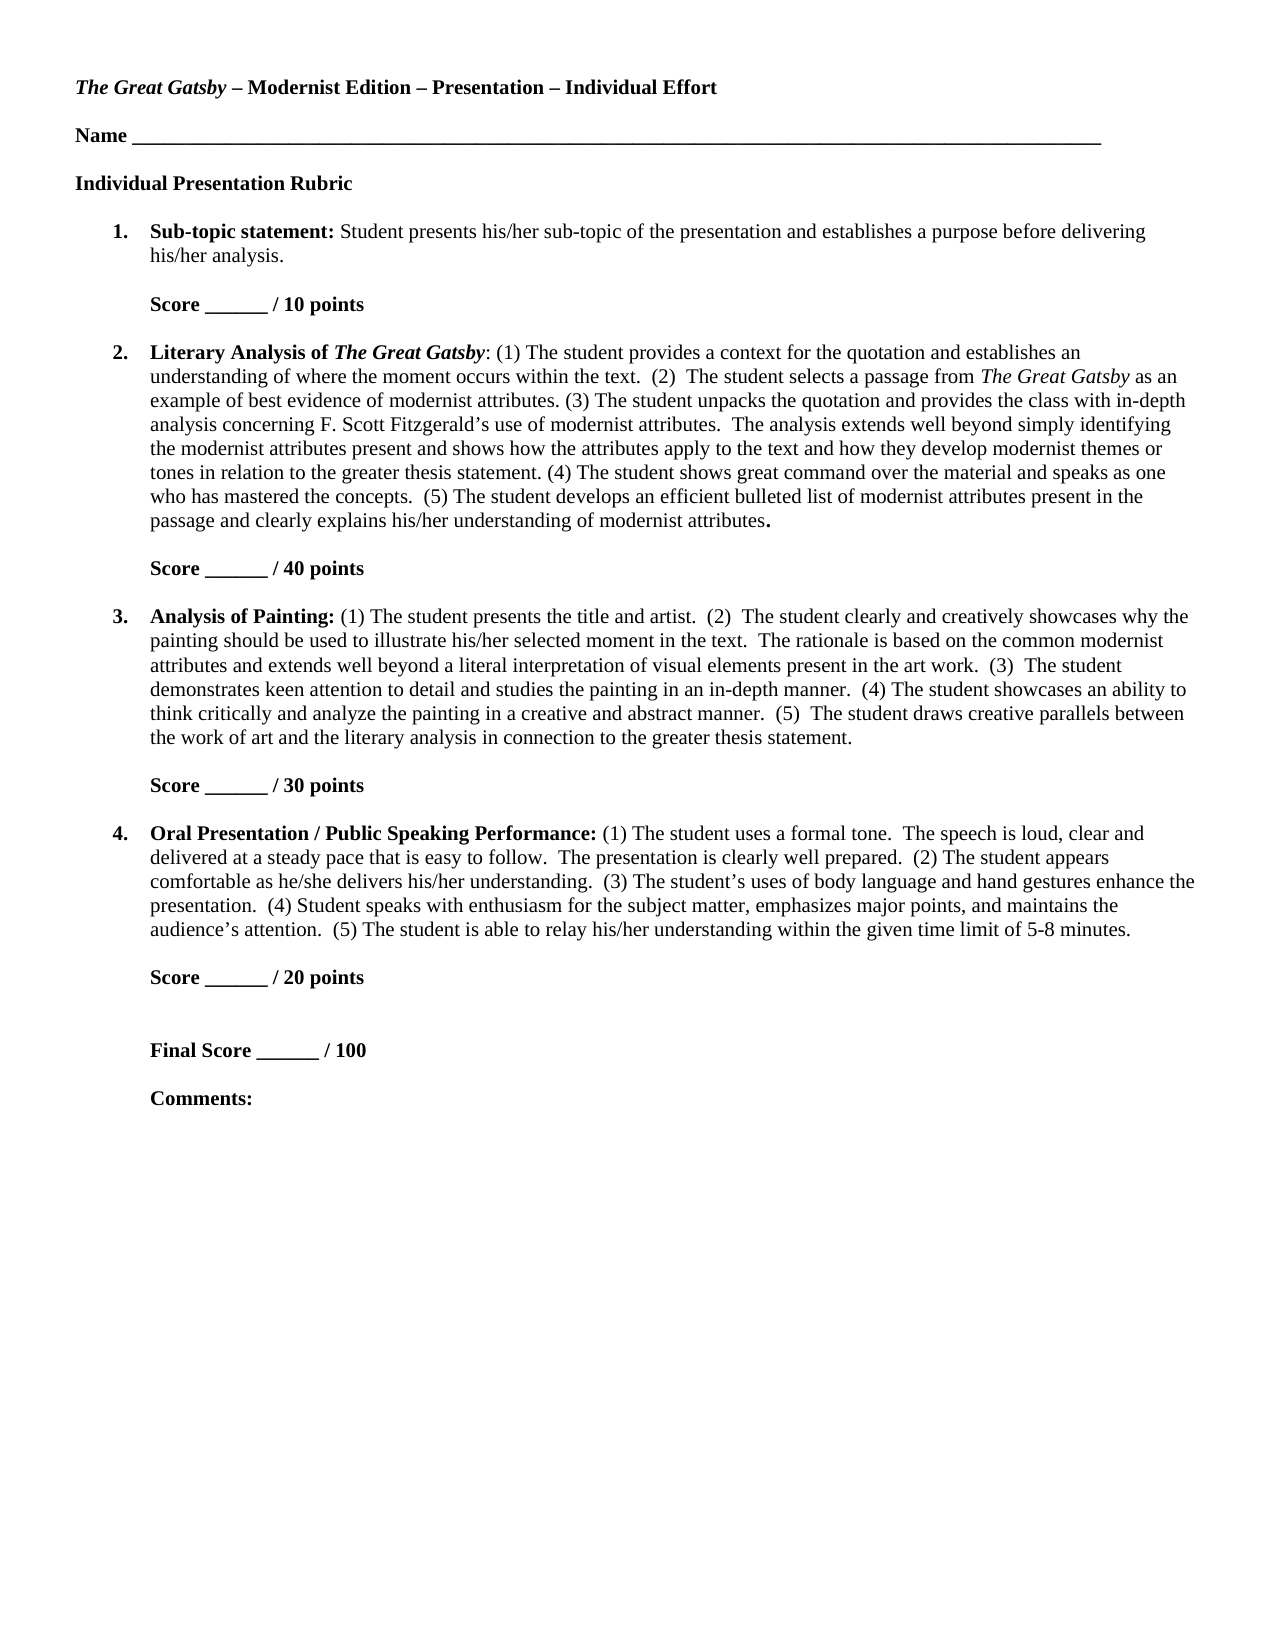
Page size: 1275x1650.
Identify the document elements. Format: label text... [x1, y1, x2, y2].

text Name _____________________________________________________________________________________________ [75, 123, 1200, 147]
text Score ______ / 30 points [150, 773, 1200, 797]
text Score ______ / 20 points [150, 965, 1200, 989]
list Literary Analysis of The Great Gatsby: (1) The student provides a context for the quotation and establishes an understanding of where the moment occurs within the text. (2) The student selects a passage from The Great Gatsby as an example of best evidence of modernist attributes. (3) The student unpacks the quotation and provides the class with in-depth analysis concerning F. Scott Fitzgerald’s use of modernist attributes. The analysis extends well beyond simply identifying the modernist attributes present and shows how the attributes apply to the text and how they develop modernist themes or tones in relation to the greater thesis statement. (4) The student shows great command over the material and speaks as one who has mastered the concepts. (5) The student develops an efficient bulleted list of modernist attributes present in the passage and clearly explains his/her understanding of modernist attributes. [112, 340, 1200, 532]
text Score ______ / 40 points [150, 556, 1200, 580]
list Sub-topic statement: Student presents his/her sub-topic of the presentation and establishes a purpose before delivering his/her analysis. [112, 219, 1200, 267]
list Analysis of Painting: (1) The student presents the title and artist. (2) The student clearly and creatively showcases why the painting should be used to illustrate his/her selected moment in the text. The rationale is based on the common modernist attributes and extends well beyond a literal interpretation of visual elements present in the art work. (3) The student demonstrates keen attention to detail and studies the painting in an in-depth manner. (4) The student showcases an ability to think critically and analyze the painting in a creative and abstract manner. (5) The student draws creative parallels between the work of art and the literary analysis in connection to the greater thesis statement. [112, 604, 1200, 749]
list Oral Presentation / Public Speaking Performance: (1) The student uses a formal tone. The speech is loud, clear and delivered at a steady pace that is easy to follow. The presentation is clearly well prepared. (2) The student appears comfortable as he/she delivers his/her understanding. (3) The student’s uses of body language and hand gestures enhance the presentation. (4) Student speaks with enthusiasm for the subject matter, emphasizes major points, and maintains the audience’s attention. (5) The student is able to relay his/her understanding within the given time limit of 5-8 minutes. [112, 821, 1200, 941]
text The Great Gatsby – Modernist Edition – Presentation – Individual Effort [75, 75, 1200, 99]
text Individual Presentation Rubric [75, 171, 1200, 195]
text Comments: [150, 1086, 1200, 1110]
text Score ______ / 10 points [150, 292, 1200, 316]
text Final Score ______ / 100 [150, 1037, 1200, 1062]
